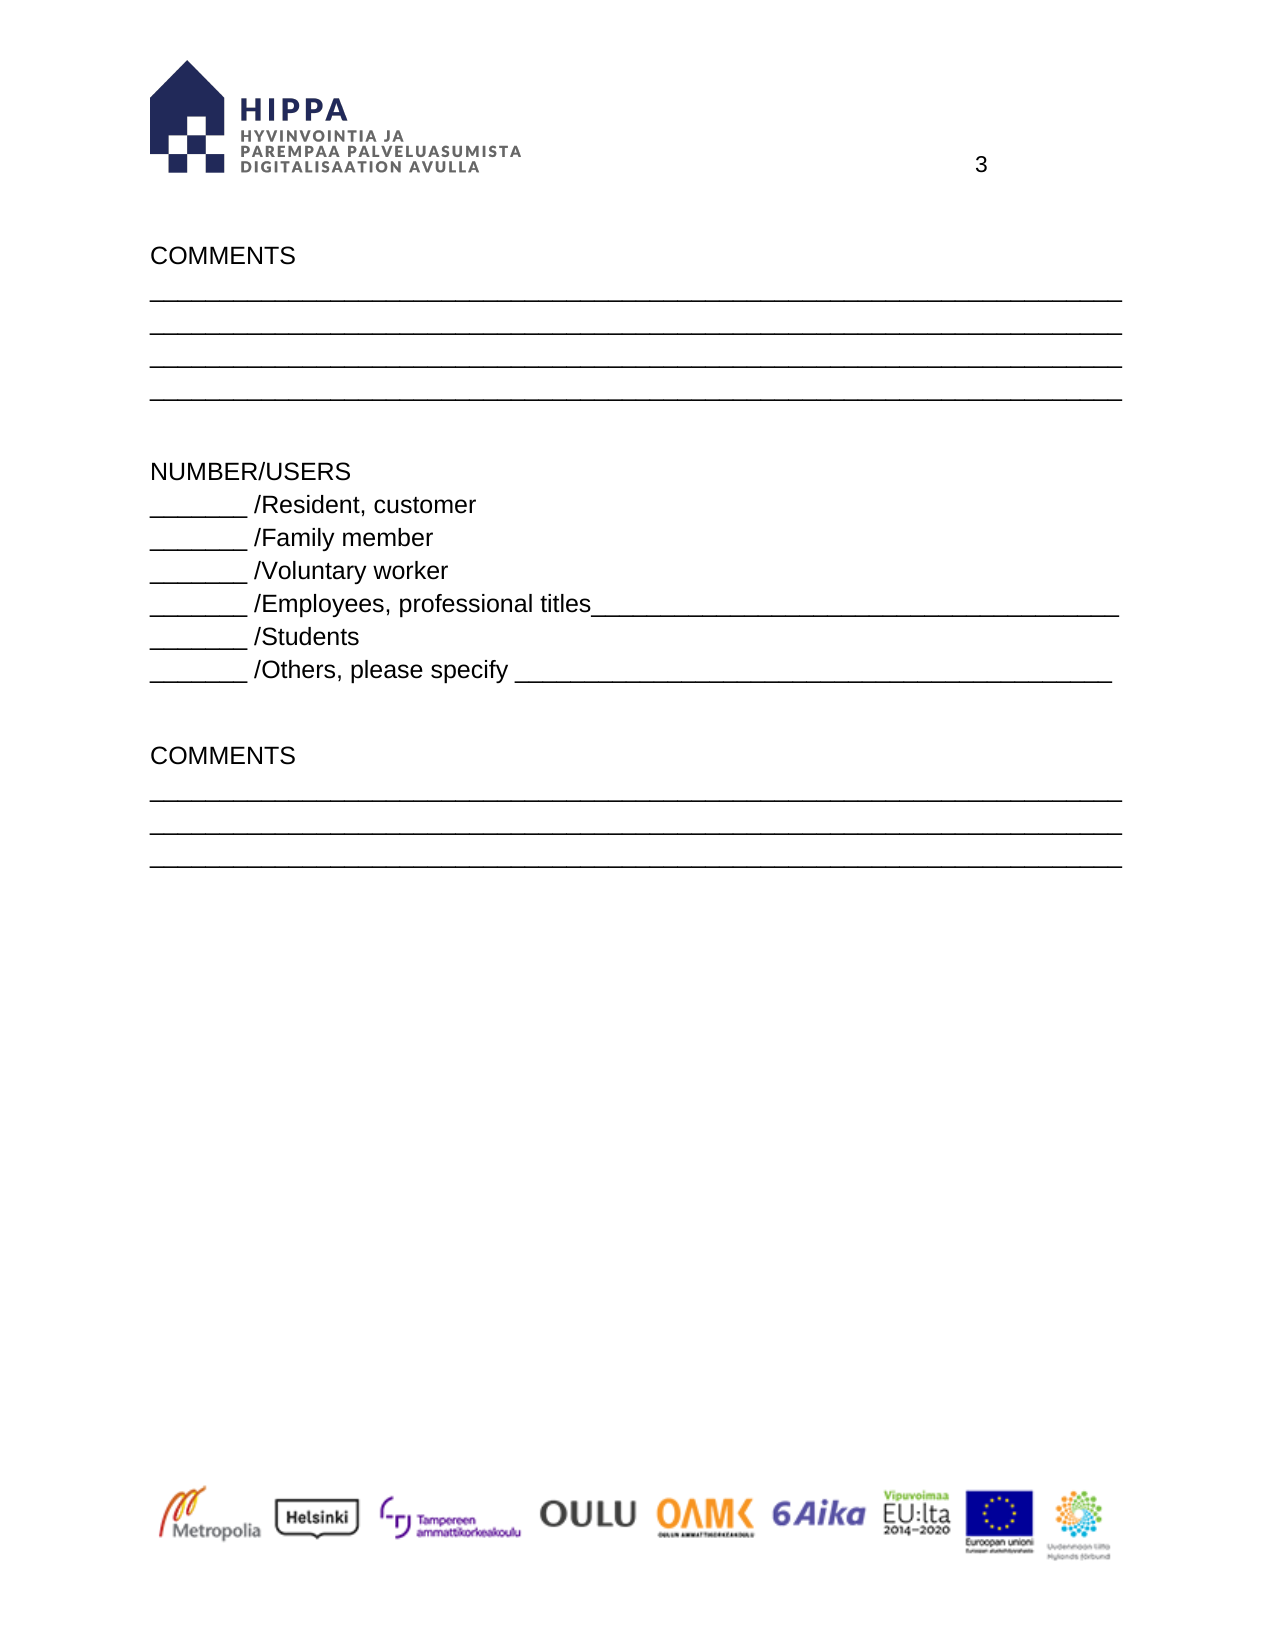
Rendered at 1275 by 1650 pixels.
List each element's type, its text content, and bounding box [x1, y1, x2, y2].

text NUMBER/USERS _______ /Resident, customer _______ /Family member _______ /Voluntary worker _______ /Employees, professional titles______________________________________ _______ /Students _______ /Others, please specify ___________________________________________ [150, 457, 1124, 683]
picture [150, 1473, 1125, 1572]
text COMMENTS __________________________________________________________________________________________________________________________________________________________________________________________________________________ [150, 708, 1124, 869]
picture [150, 60, 521, 173]
text COMMENTS ________________________________________________________________________________________________________________________________________________________________________________________________________________________________________________________________________________________ [150, 241, 1124, 432]
